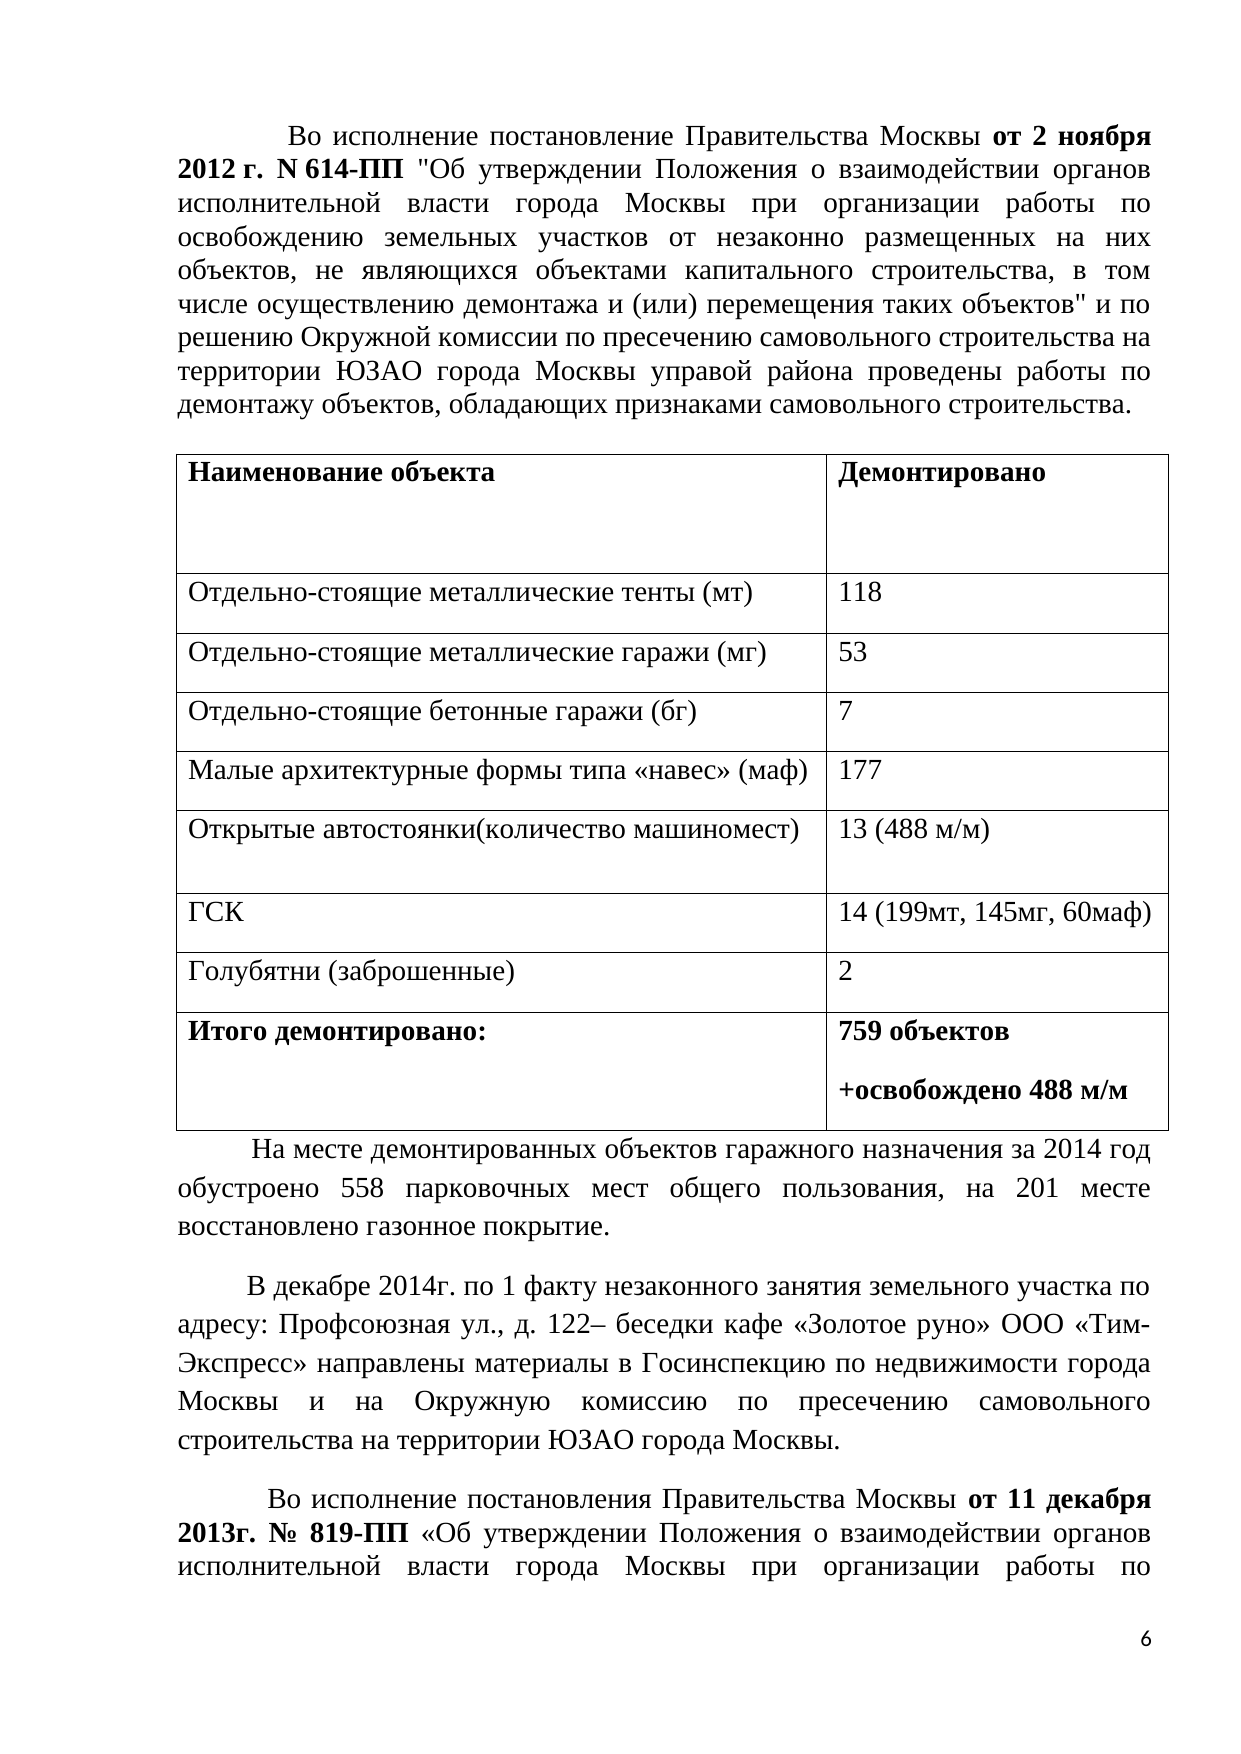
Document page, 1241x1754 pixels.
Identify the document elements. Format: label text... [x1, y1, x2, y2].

table_cell 13 (488 м/м) [827, 811, 1168, 893]
table_header Наименование объекта [177, 455, 826, 573]
table_cell Отдельно-стоящие бетонные гаражи (бг) [177, 693, 826, 751]
table_cell 2 [827, 953, 1168, 1012]
text Во исполнение постановление Правительства Москвы от 2 ноября 2012 г. N 614-ПП "Об утверждении Положения о взаимодействии органов исполнительной власти города Москвы при организации работы по освобождению земельных участков от незаконно размещенных на них объектов, не являющихся объектами капитального строительства, в том числе осуществлению демонтажа и (или) перемещения таких объектов" и по решению Окружной комиссии по пресечению самовольного строительства на территории ЮЗАО города Москвы управой района проведены работы по демонтажу объектов, обладающих признаками самовольного строительства. [177, 118, 1152, 420]
table_cell ГСК [177, 894, 826, 952]
table_header Демонтировано [827, 455, 1168, 573]
table_cell 177 [827, 752, 1168, 810]
table_cell Голубятни (заброшенные) [177, 953, 826, 1012]
table_cell Отдельно-стоящие металлические гаражи (мг) [177, 634, 826, 692]
table_cell Малые архитектурные формы типа «навес» (маф) [177, 752, 826, 810]
text В декабре 2014г. по 1 факту незаконного занятия земельного участка по адресу: Профсоюзная ул., д. 122– беседки кафе «Золотое руно» ООО «Тим-Экспресс» направлены материалы в Госинспекцию по недвижимости города Москвы и на Окружную комиссию по пресечению самовольного строительства на территории ЮЗАО города Москвы. [177, 1268, 1152, 1455]
table_cell Отдельно-стоящие металлические тенты (мт) [177, 574, 826, 633]
table_cell 759 объектов +освобождено 488 м/м [827, 1013, 1168, 1130]
table_cell 53 [827, 634, 1168, 692]
table_cell 14 (199мт, 145мг, 60маф) [827, 894, 1168, 952]
table_cell Итого демонтировано: [177, 1013, 826, 1130]
table_cell Открытые автостоянки(количество машиномест) [177, 811, 826, 893]
table_cell 118 [827, 574, 1168, 633]
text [177, 1481, 1152, 1582]
text На месте демонтированных объектов гаражного назначения за 2014 год обустроено 558 парковочных мест общего пользования, на 201 месте восстановлено газонное покрытие. [177, 1131, 1152, 1242]
table_cell 7 [827, 693, 1168, 751]
